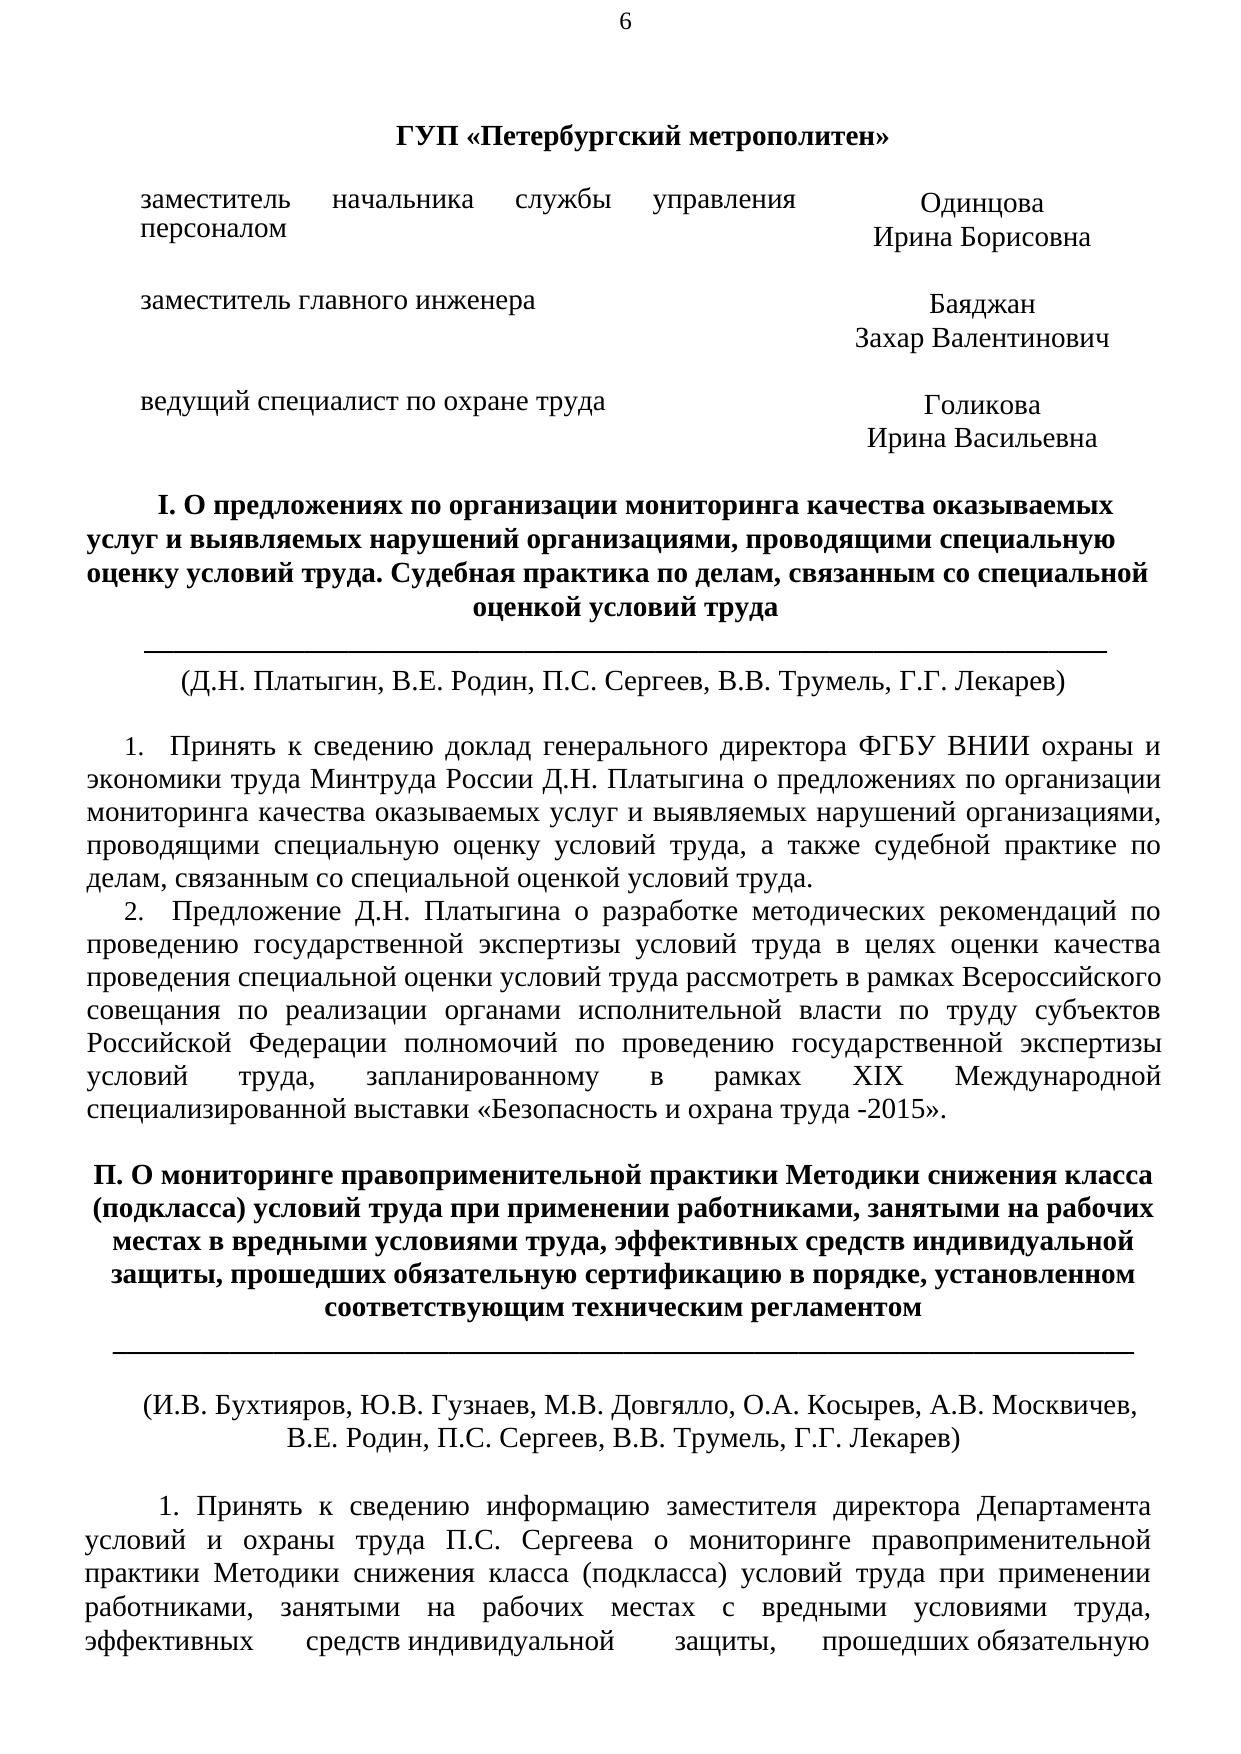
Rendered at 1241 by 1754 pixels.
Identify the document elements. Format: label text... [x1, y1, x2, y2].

text оценкой условий труда [84, 589, 1166, 623]
text __________________________________________________________________ [84, 623, 1166, 657]
text I. О предложениях по организации мониторинга качества оказываемых услуг и выявляемых нарушений организациями, проводящими специальную оценку условий труда. Судебная практика по делам, связанным со специальной [86, 488, 1162, 589]
text 1. Принять к сведению информацию заместителя директора Департамента условий и охраны труда П.С. Сергеева о мониторинге правоприменительной практики Методики снижения класса (подкласса) условий труда при применении работниками, занятыми на рабочих местах с вредными условиями труда, эффективных средств индивидуальной защиты, прошедших обязательную [84, 1488, 1152, 1657]
table_cell заместитель главного инженера [129, 286, 808, 387]
text ______________________________________________________________________ [84, 1323, 1162, 1357]
table_cell заместитель начальника службы управления персоналом [129, 185, 808, 286]
list Принять к сведению доклад генерального директора ФГБУ ВНИИ охраны и экономики труда Минтруда России Д.Н. Платыгина о предложениях по организации мониторинга качества оказываемых услуг и выявляемых нарушений организациями, проводящими специальную оценку условий труда, а также судебной практике по делам, связанным со специальной оценкой условий труда. [86, 729, 1162, 894]
list Предложение Д.Н. Платыгина о разработке методических рекомендаций по проведению государственной экспертизы условий труда в целях оценки качества проведения специальной оценки условий труда рассмотреть в рамках Всероссийского совещания по реализации органами исполнительной власти по труду субъектов Российской Федерации полномочий по проведению государственной экспертизы условий труда, запланированному в рамках XIX Международной специализированной выставки «Безопасность и охрана труда -2015». [86, 894, 1162, 1125]
table_cell Одинцова Ирина Борисовна [808, 185, 1157, 286]
table_cell Баяджан Захар Валентинович [808, 286, 1157, 387]
table_cell Голикова Ирина Васильевна [808, 387, 1157, 454]
text П. О мониторинге правоприменительной практики Методики снижения класса (подкласса) условий труда при применении работниками, занятыми на рабочих местах в вредными условиями труда, эффективных средств индивидуальной защиты, прошедших обязательную сертификацию в порядке, установленном соответствующим техническим регламентом [84, 1158, 1162, 1323]
table_cell ведущий специалист по охране труда [129, 387, 808, 454]
text (Д.Н. Платыгин, В.Е. Родин, П.С. Сергеев, В.В. Трумель, Г.Г. Лекарев) [84, 669, 1162, 696]
text (И.В. Бухтияров, Ю.В. Гузнаев, М.В. Довгялло, О.А. Косырев, А.В. Москвичев, В.Е. Родин, П.С. Сергеев, В.В. Трумель, Г.Г. Лекарев) [143, 1387, 1152, 1455]
table_cell ГУП «Петербургский метрополитен» [129, 118, 1157, 185]
